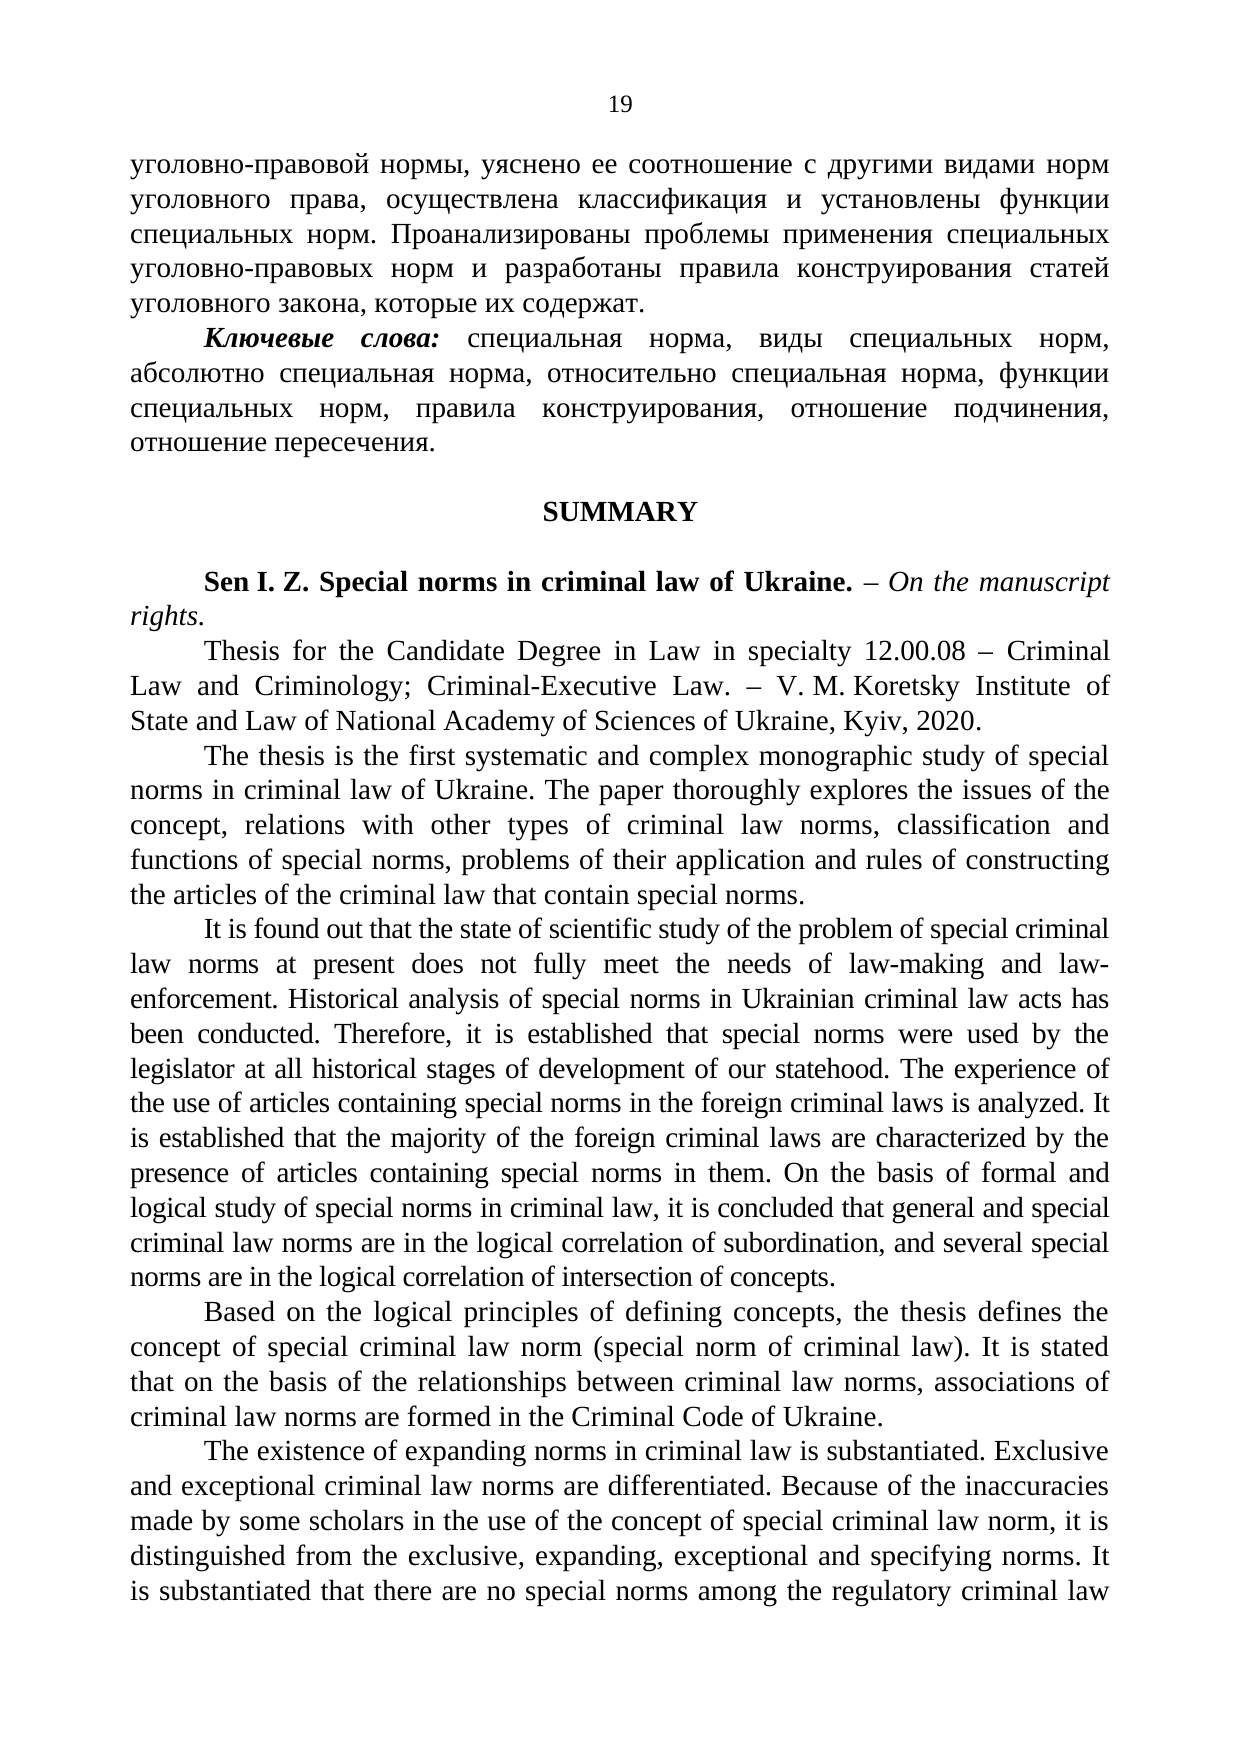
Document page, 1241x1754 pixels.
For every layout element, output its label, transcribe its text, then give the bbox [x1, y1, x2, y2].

text Ключевые слова: специальная норма, виды специальных норм, абсолютно специальная норма, относительно специальная норма, функции специальных норм, правила конструирования, отношение подчинения, отношение пересечения. [130, 320, 1110, 458]
text Based on the logical principles of defining concepts, the thesis defines the concept of special criminal law norm (special norm of criminal law). It is stated that on the basis of the relationships between criminal law norms, associations of criminal law norms are formed in the Criminal Code of Ukraine. [130, 1294, 1110, 1432]
text Sen I. Z. Special norms in criminal law of Ukraine. – On the manuscript rights. [130, 564, 1110, 632]
text Thesis for the Candidate Degree in Law in specialty 12.00.08 – Criminal Law and Criminology; Criminal-Executive Law. – V. M. Koretsky Institute of State and Law of National Academy of Sciences of Ukraine, Kyiv, 2020. [130, 633, 1110, 736]
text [130, 146, 1110, 319]
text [130, 1433, 1110, 1606]
text It is found out that the state of scientific study of the problem of special criminal law norms at present does not fully meet the needs of law-making and law-enforcement. Historical analysis of special norms in Ukrainian criminal law acts has been conducted. Therefore, it is established that special norms were used by the legislator at all historical stages of development of our statehood. The experience of the use of articles containing special norms in the foreign criminal laws is analyzed. It is established that the majority of the foreign criminal laws are characterized by the presence of articles containing special norms in them. On the basis of formal and logical study of special norms in criminal law, it is concluded that general and special criminal law norms are in the logical correlation of subordination, and several special norms are in the logical correlation of intersection of concepts. [130, 912, 1110, 1293]
text The thesis is the first systematic and complex monographic study of special norms in criminal law of Ukraine. The paper thoroughly explores the issues of the concept, relations with other types of criminal law norms, classification and functions of special norms, problems of their application and rules of constructing the articles of the criminal law that contain special norms. [130, 738, 1110, 910]
text SUMMARY [130, 494, 1110, 528]
